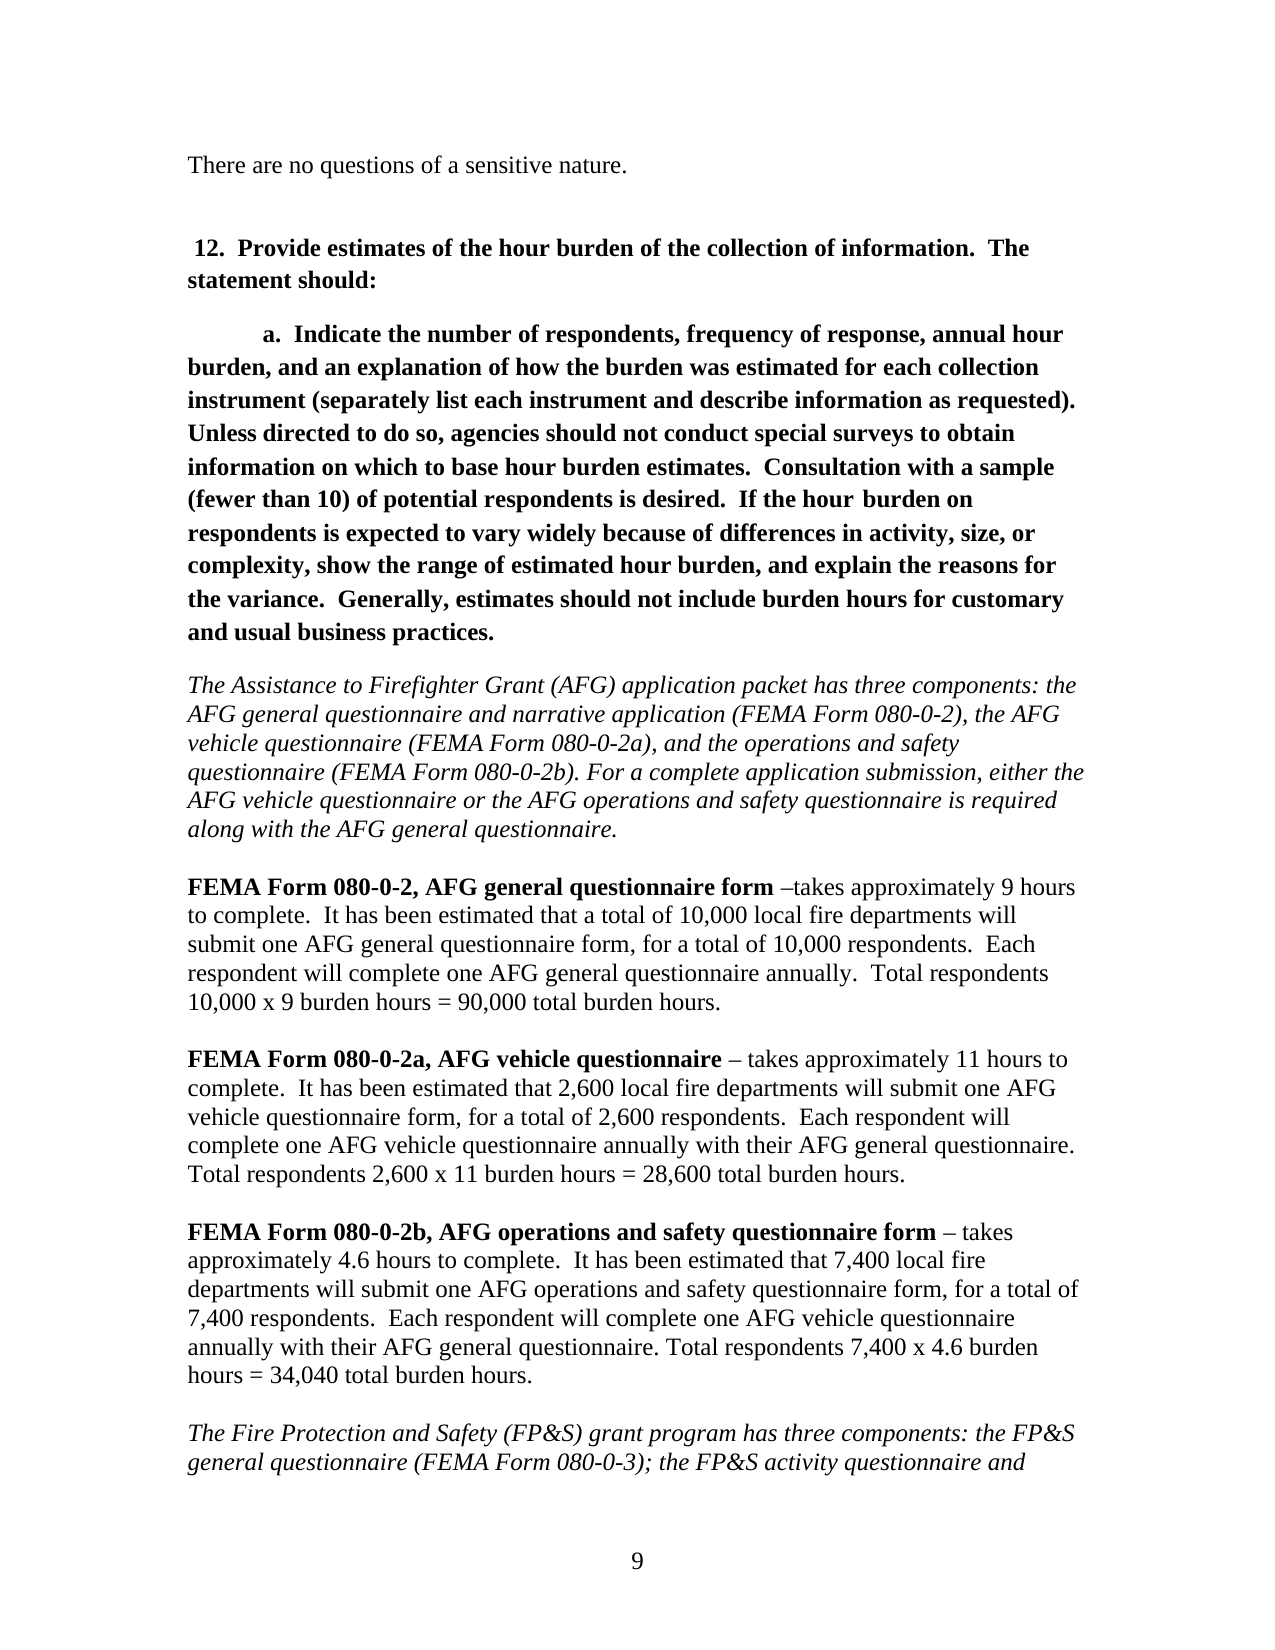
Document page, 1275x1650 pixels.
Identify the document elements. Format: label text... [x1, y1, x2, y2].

text There are no questions of a sensitive nature. [187, 150, 1087, 179]
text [187, 1418, 1087, 1476]
text The Assistance to Firefighter Grant (AFG) application packet has three components: the AFG general questionnaire and narrative application (FEMA Form 080-0-2), the AFG vehicle questionnaire (FEMA Form 080-0-2a), and the operations and safety questionnaire (FEMA Form 080-0-2b). For a complete application submission, either the AFG vehicle questionnaire or the AFG operations and safety questionnaire is required along with the AFG general questionnaire. [187, 671, 1087, 843]
text a. Indicate the number of respondents, frequency of response, annual hour burden, and an explanation of how the burden was estimated for each collection instrument (separately list each instrument and describe information as requested). Unless directed to do so, agencies should not conduct special surveys to obtain information on which to base hour burden estimates. Consultation with a sample (fewer than 10) of potential respondents is desired. If the hour burden on respondents is expected to vary widely because of differences in activity, size, or complexity, show the range of estimated hour burden, and explain the reasons for the variance. Generally, estimates should not include burden hours for customary and usual business practices. [187, 319, 1087, 645]
text FEMA Form 080-0-2b, AFG operations and safety questionnaire form – takes approximately 4.6 hours to complete. It has been estimated that 7,400 local fire departments will submit one AFG operations and safety questionnaire form, for a total of 7,400 respondents. Each respondent will complete one AFG vehicle questionnaire annually with their AFG general questionnaire. Total respondents 7,400 x 4.6 burden hours = 34,040 total burden hours. [187, 1217, 1087, 1389]
text FEMA Form 080-0-2, AFG general questionnaire form –takes approximately 9 hours to complete. It has been estimated that a total of 10,000 local fire departments will submit one AFG general questionnaire form, for a total of 10,000 respondents. Each respondent will complete one AFG general questionnaire annually. Total respondents 10,000 x 9 burden hours = 90,000 total burden hours. [187, 872, 1087, 1016]
text FEMA Form 080-0-2a, AFG vehicle questionnaire – takes approximately 11 hours to complete. It has been estimated that 2,600 local fire departments will submit one AFG vehicle questionnaire form, for a total of 2,600 respondents. Each respondent will complete one AFG vehicle questionnaire annually with their AFG general questionnaire. Total respondents 2,600 x 11 burden hours = 28,600 total burden hours. [187, 1044, 1087, 1188]
text 12. Provide estimates of the hour burden of the collection of information. The statement should: [187, 233, 1087, 294]
